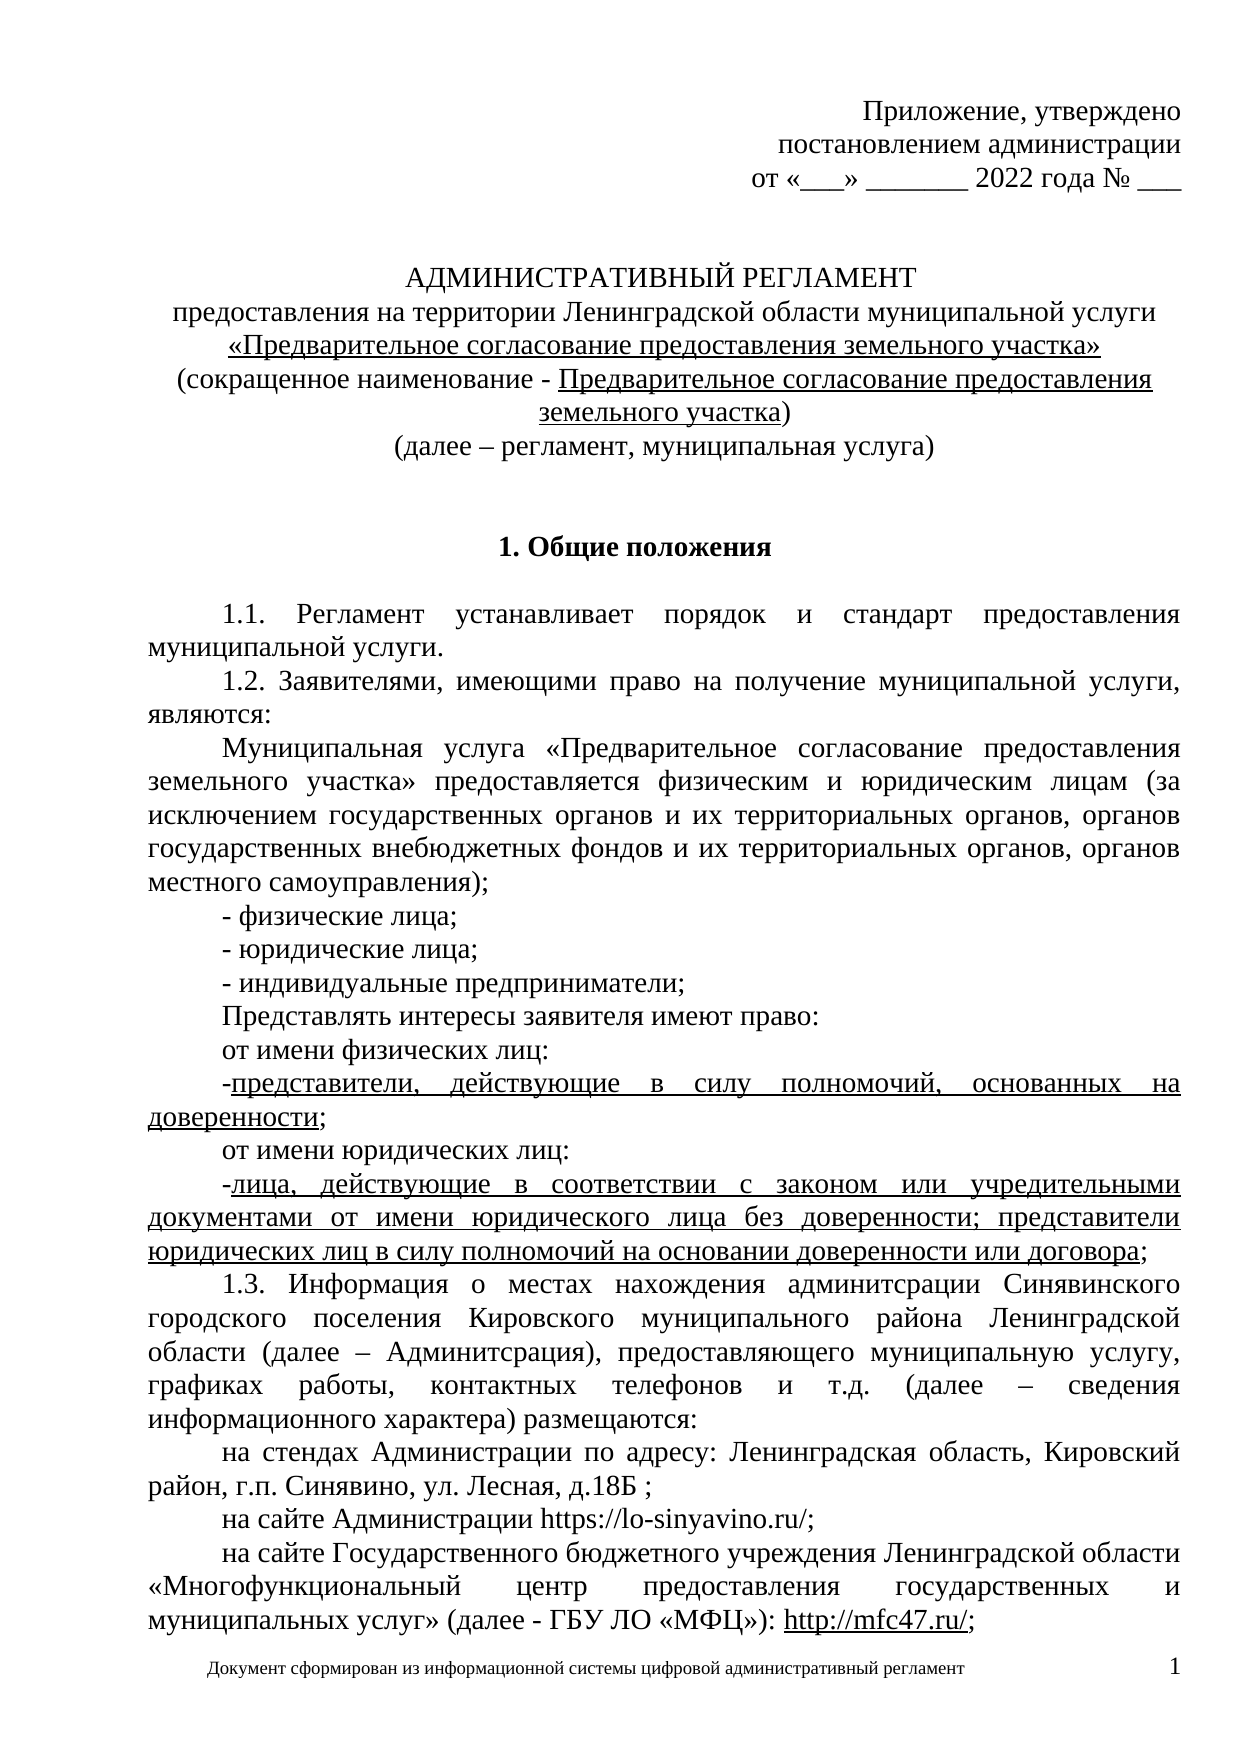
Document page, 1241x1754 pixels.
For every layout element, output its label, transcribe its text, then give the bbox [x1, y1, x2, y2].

text Муниципальная услуга «Предварительное согласование предоставления земельного участка» предоставляется физическим и юридическим лицам (за исключением государственных органов и их территориальных органов, органов государственных внебюджетных фондов и их территориальных органов, органов местного самоуправления); [148, 730, 1181, 898]
text от имени физических лиц: [148, 1032, 1181, 1065]
text «Предварительное согласование предоставления земельного участка» [148, 327, 1181, 361]
text от «___» _______ 2022 года № ___ [148, 160, 1181, 193]
text 1. Общие положения [89, 529, 1181, 562]
text 1.1. Регламент устанавливает порядок и стандарт предоставления муниципальной услуги. [148, 596, 1181, 663]
text - юридические лица; [148, 931, 1181, 965]
text -представители, действующие в силу полномочий, основанных на доверенности; [148, 1065, 1181, 1132]
text на стендах Администрации по адресу: Ленинградская область, Кировский район, г.п. Синявино, ул. Лесная, д.18Б ; [148, 1434, 1181, 1501]
text -лица, действующие в соответствии с законом или учредительными документами от имени юридического лица без доверенности; представители юридических лиц в силу полномочий на основании доверенности или договора; [148, 1230, 1181, 1267]
text - индивидуальные предприниматели; [148, 965, 1181, 998]
text на сайте Государственного бюджетного учреждения Ленинградской области «Многофункциональный центр предоставления государственных и муниципальных услуг» (далее - ГБУ ЛО «МФЦ»): http://mfc47.ru/; [148, 1535, 1181, 1636]
text на сайте Администрации https://lo-sinyavino.ru/; [148, 1501, 1181, 1535]
text от имени юридических лиц: [148, 1132, 1181, 1166]
text АДМИНИСТРАТИВНЫЙ РЕГЛАМЕНТ предоставления на территории Ленинградской области муниципальной услуги [148, 260, 1181, 327]
text - физические лица; [148, 898, 1181, 931]
text (сокращенное наименование - Предварительное согласование предоставления земельного участка) [148, 361, 1181, 428]
text -лица, действующие в соответствии с законом или учредительными документами от имени юридического лица без доверенности; представители юридических лиц в силу полномочий на основании доверенности или договора; [148, 1166, 1181, 1229]
text постановлением администрации [148, 126, 1181, 160]
text 1.2. Заявителями, имеющими право на получение муниципальной услуги, являются: [148, 663, 1181, 730]
text 1.3. Информация о местах нахождения админитсрации Синявинского городского поселения Кировского муниципального района Ленинградской области (далее – Админитсрация), предоставляющего муниципальную услугу, графиках работы, контактных телефонов и т.д. (далее – сведения информационного характера) размещаются: [148, 1267, 1181, 1434]
text Представлять интересы заявителя имеют право: [148, 998, 1181, 1032]
text Приложение, утверждено [148, 93, 1181, 126]
text (далее – регламент, муниципальная услуга) [148, 428, 1181, 462]
